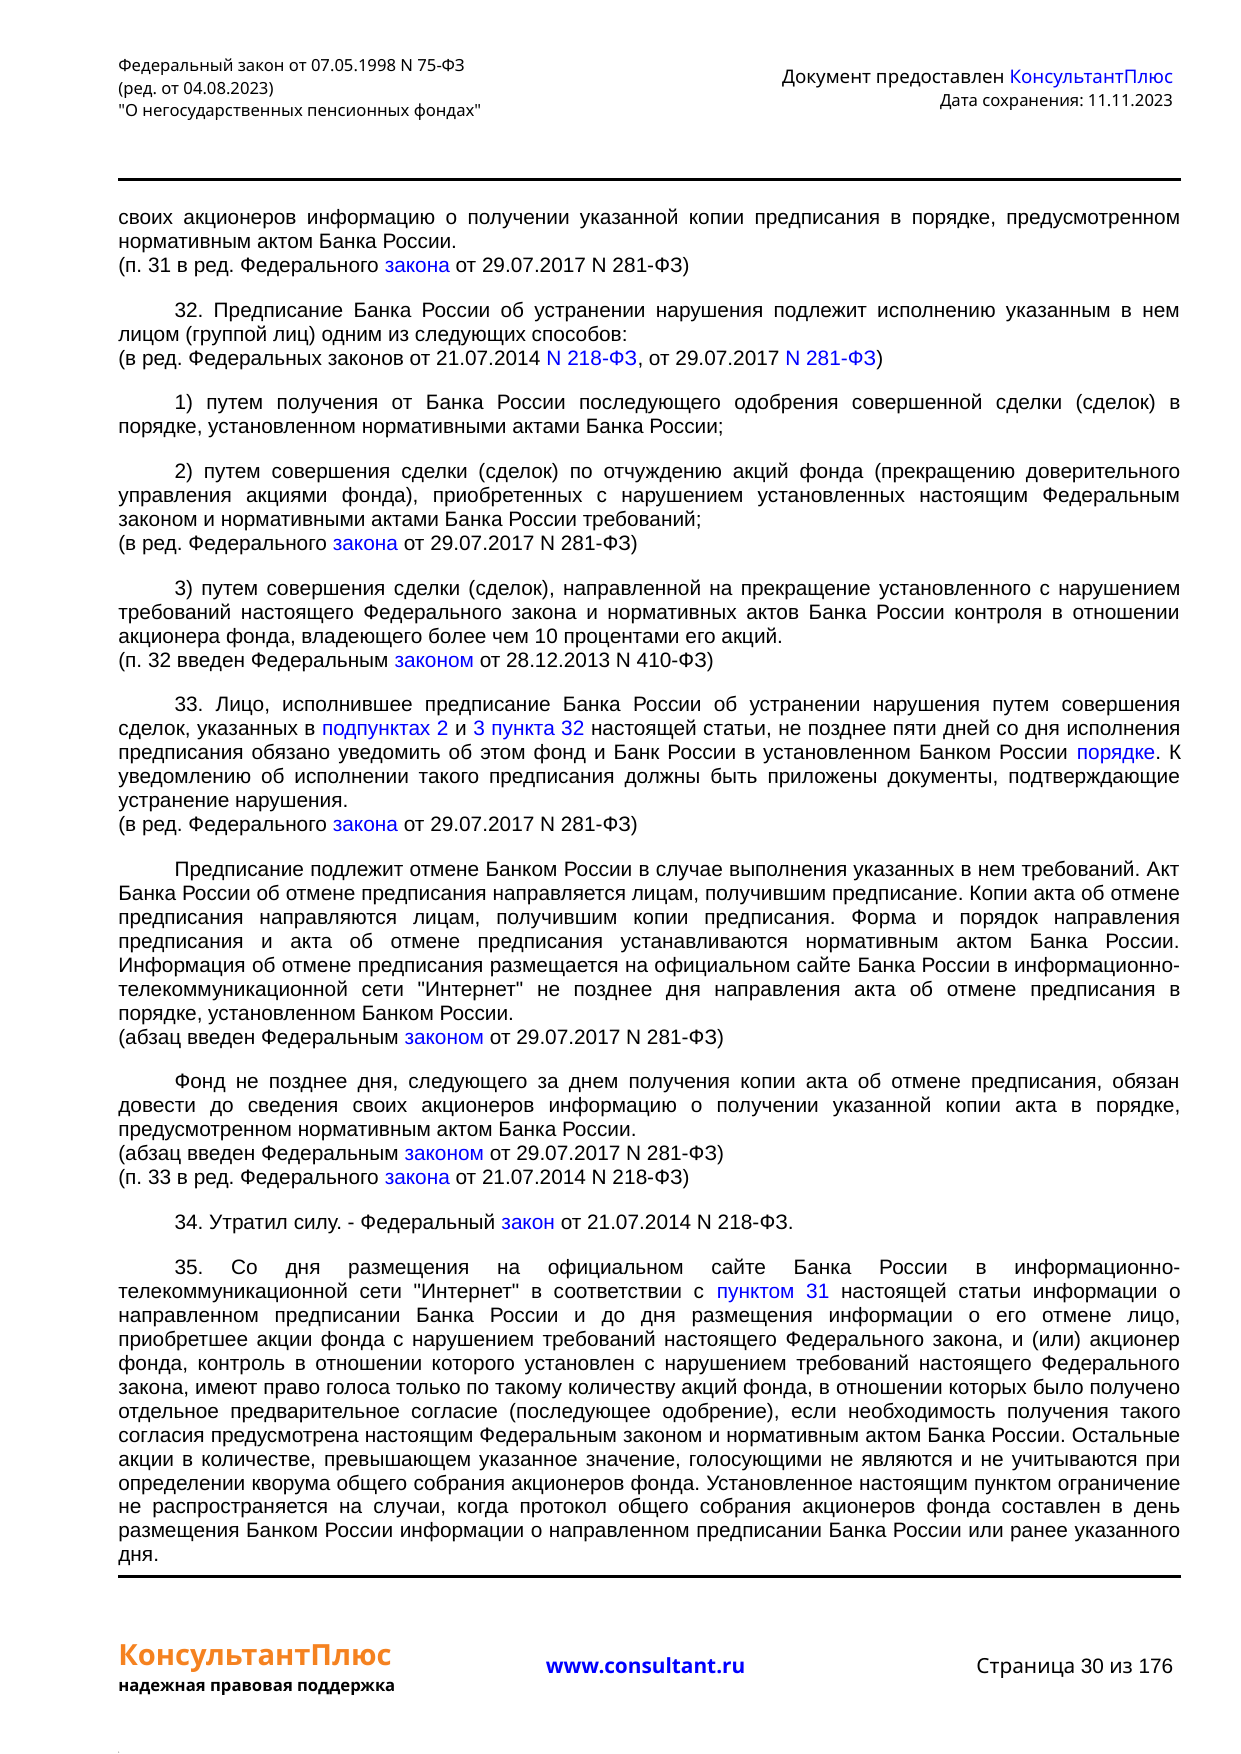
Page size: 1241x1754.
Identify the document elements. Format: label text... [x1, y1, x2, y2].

text 3) путем совершения сделки (сделок), направленной на прекращение установленного с нарушением требований настоящего Федерального закона и нормативных актов Банка России контроля в отношении акционера фонда, владеющего более чем 10 процентами его акций. [118, 576, 1181, 647]
text (п. 33 в ред. Федерального закона от 21.07.2014 N 218-ФЗ) [118, 1165, 1181, 1189]
text 35. Со дня размещения на официальном сайте Банка России в информационно-телекоммуникационной сети "Интернет" в соответствии с пунктом 31 настоящей статьи информации о направленном предписании Банка России и до дня размещения информации о его отмене лицо, приобретшее акции фонда с нарушением требований настоящего Федерального закона, и (или) акционер фонда, контроль в отношении которого установлен с нарушением требований настоящего Федерального закона, имеют право голоса только по такому количеству акций фонда, в отношении которых было получено отдельное предварительное согласие (последующее одобрение), если необходимость получения такого согласия предусмотрена настоящим Федеральным законом и нормативным актом Банка России. Остальные акции в количестве, превышающем указанное значение, голосующими не являются и не учитываются при определении кворума общего собрания акционеров фонда. Установленное настоящим пунктом ограничение не распространяется на случаи, когда протокол общего собрания акционеров фонда составлен в день размещения Банком России информации о направленном предписании Банка России или ранее указанного дня. [118, 1255, 1181, 1566]
text (в ред. Федерального закона от 29.07.2017 N 281-ФЗ) [118, 812, 1181, 836]
text (в ред. Федеральных законов от 21.07.2014 N 218-ФЗ, от 29.07.2017 N 281-ФЗ) [118, 345, 1181, 369]
text (в ред. Федерального закона от 29.07.2017 N 281-ФЗ) [118, 531, 1181, 555]
text Фонд не позднее дня, следующего за днем получения копии акта об отмене предписания, обязан довести до сведения своих акционеров информацию о получении указанной копии акта в порядке, предусмотренном нормативным актом Банка России. [118, 1069, 1181, 1141]
text (абзац введен Федеральным законом от 29.07.2017 N 281-ФЗ) [118, 1024, 1181, 1048]
text (абзац введен Федеральным законом от 29.07.2017 N 281-ФЗ) [118, 1141, 1181, 1165]
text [118, 205, 1181, 253]
text 32. Предписание Банка России об устранении нарушения подлежит исполнению указанным в нем лицом (группой лиц) одним из следующих способов: [118, 297, 1181, 345]
text 2) путем совершения сделки (сделок) по отчуждению акций фонда (прекращению доверительного управления акциями фонда), приобретенных с нарушением установленных настоящим Федеральным законом и нормативными актами Банка России требований; [118, 459, 1181, 531]
text 1) путем получения от Банка России последующего одобрения совершенной сделки (сделок) в порядке, установленном нормативными актами Банка России; [118, 390, 1181, 438]
text (п. 31 в ред. Федерального закона от 29.07.2017 N 281-ФЗ) [118, 253, 1181, 277]
text 33. Лицо, исполнившее предписание Банка России об устранении нарушения путем совершения сделок, указанных в подпунктах 2 и 3 пункта 32 настоящей статьи, не позднее пяти дней со дня исполнения предписания обязано уведомить об этом фонд и Банк России в установленном Банком России порядке. К уведомлению об исполнении такого предписания должны быть приложены документы, подтверждающие устранение нарушения. [118, 692, 1181, 812]
text Предписание подлежит отмене Банком России в случае выполнения указанных в нем требований. Акт Банка России об отмене предписания направляется лицам, получившим предписание. Копии акта об отмене предписания направляются лицам, получившим копии предписания. Форма и порядок направления предписания и акта об отмене предписания устанавливаются нормативным актом Банка России. Информация об отмене предписания размещается на официальном сайте Банка России в информационно-телекоммуникационной сети "Интернет" не позднее дня направления акта об отмене предписания в порядке, установленном Банком России. [118, 857, 1181, 1024]
text 34. Утратил силу. - Федеральный закон от 21.07.2014 N 218-ФЗ. [118, 1210, 1181, 1234]
text (п. 32 введен Федеральным законом от 28.12.2013 N 410-ФЗ) [118, 647, 1181, 671]
